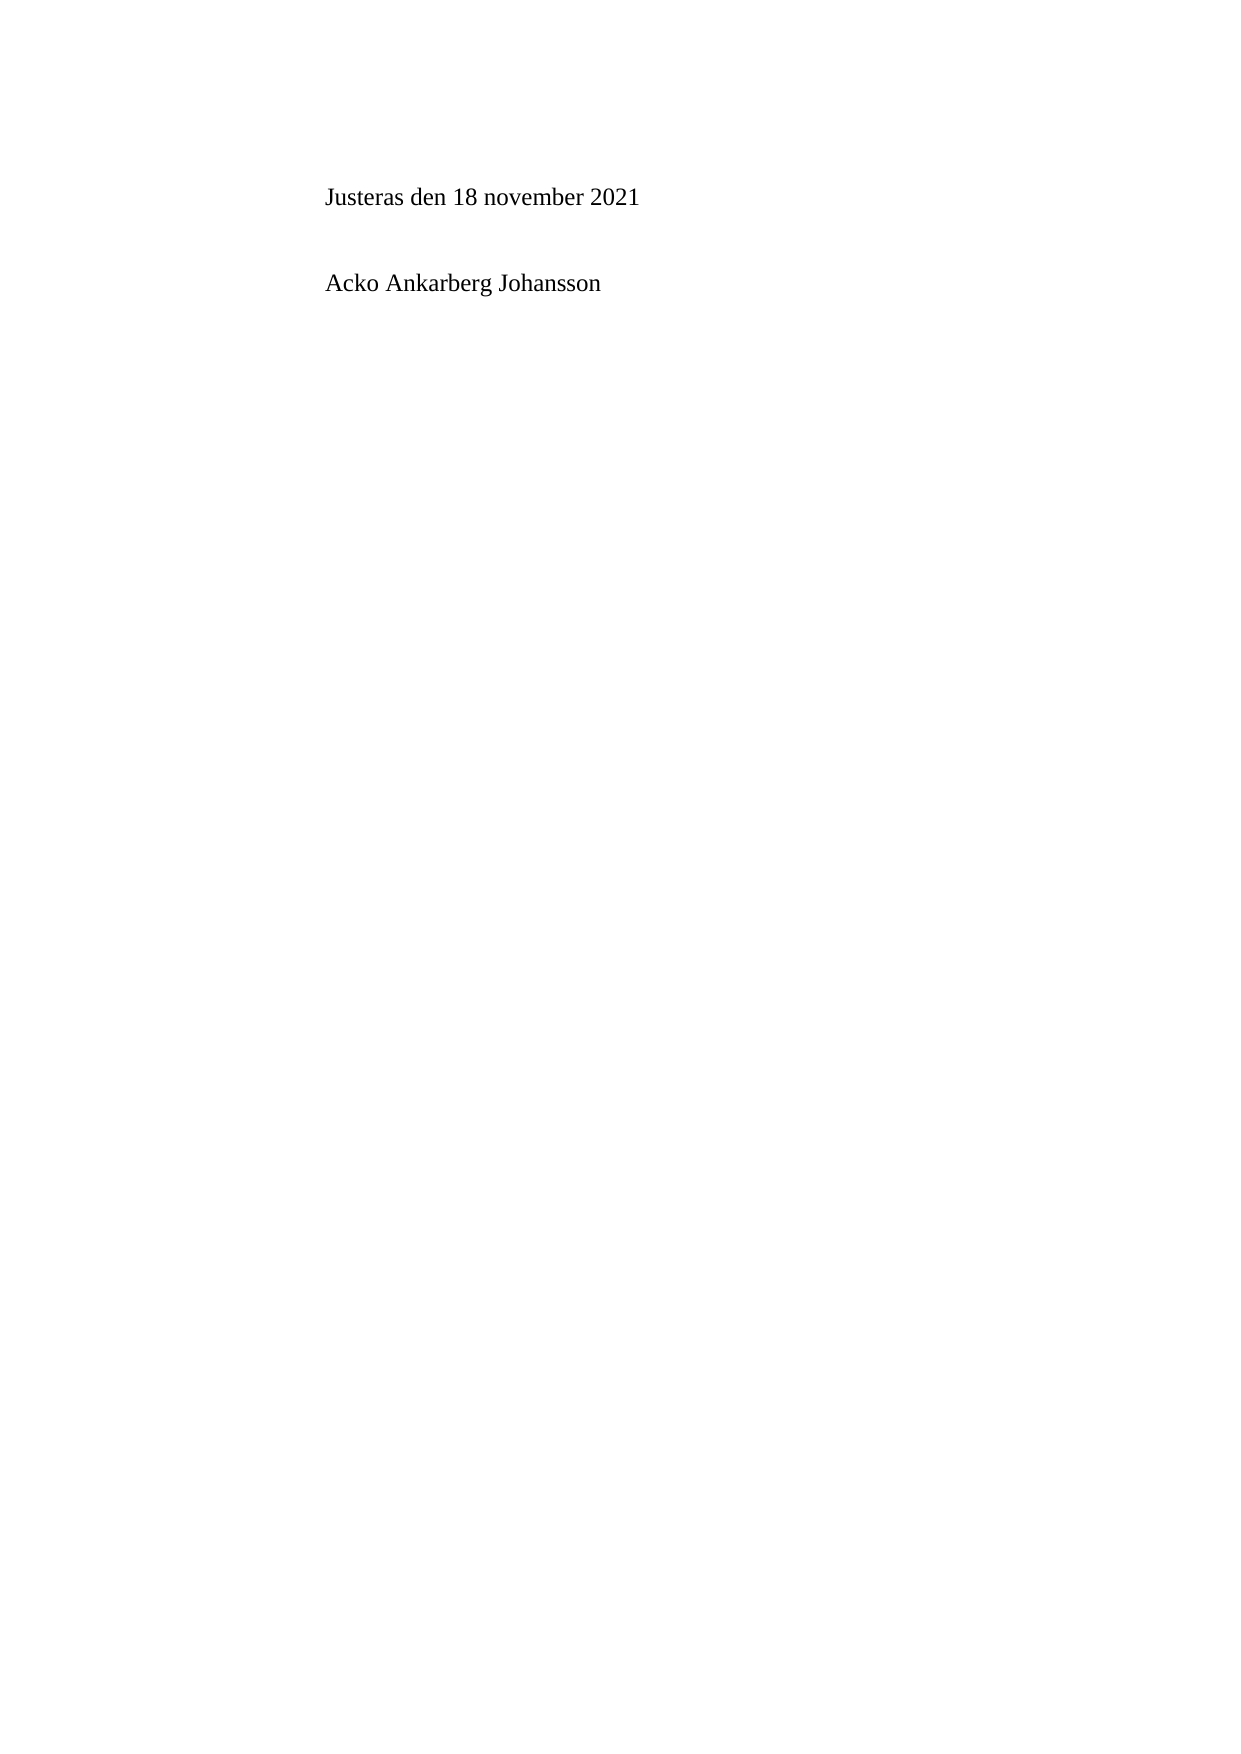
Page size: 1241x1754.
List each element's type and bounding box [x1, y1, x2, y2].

table_cell [318, 124, 1122, 297]
